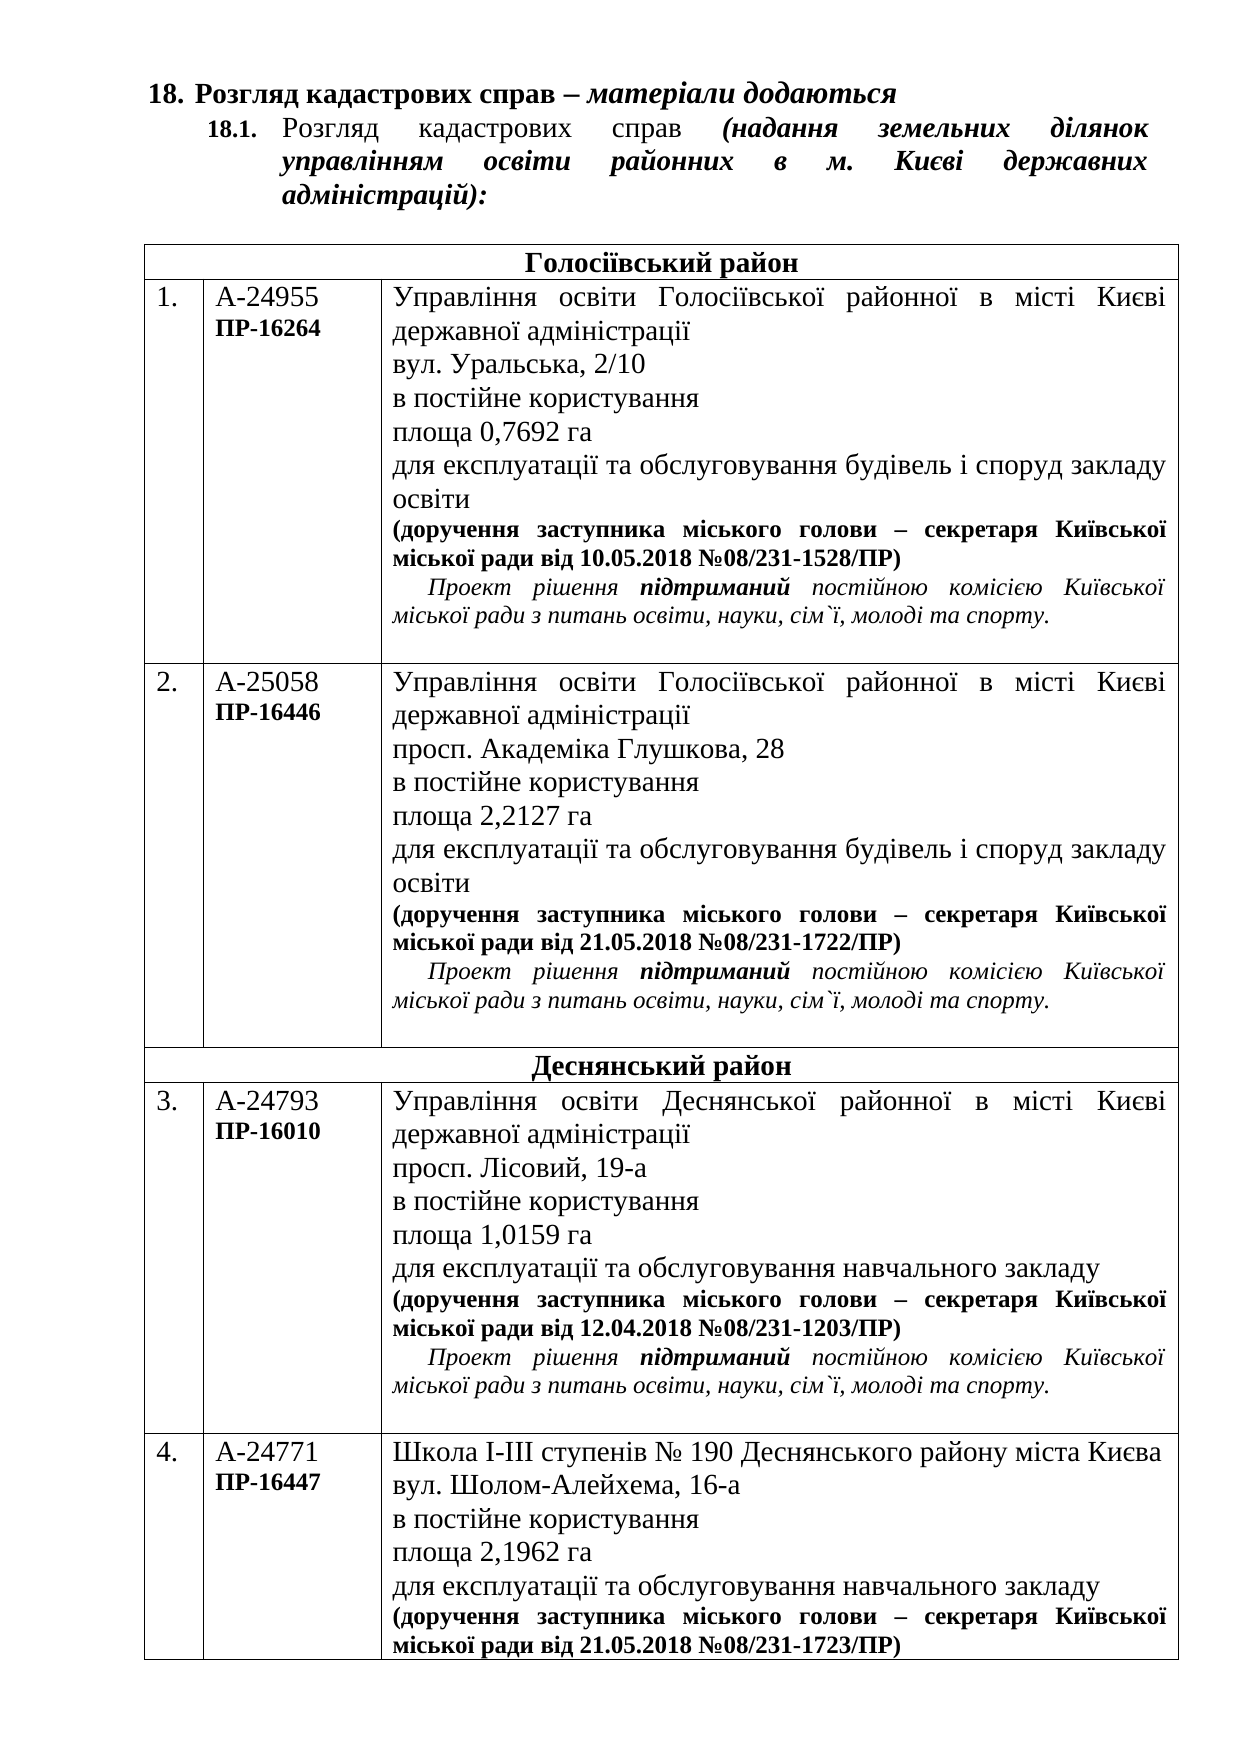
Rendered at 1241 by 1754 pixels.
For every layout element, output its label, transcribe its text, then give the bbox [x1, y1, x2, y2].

table_cell Деснянський район [145, 1048, 1178, 1082]
table_cell А-25058 ПР-16446 [204, 664, 381, 1047]
table_cell А-24955 ПР-16264 [204, 280, 381, 663]
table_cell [382, 1434, 1178, 1659]
table_cell А-24771 ПР-16447 [204, 1434, 381, 1659]
table_cell [145, 664, 203, 1047]
list Розгляд кадастрових справ – матеріали додаються [148, 74, 1152, 110]
table_cell Управління освіти Голосіївської районної в місті Києві державної адміністрації вул. Уральська, 2/10 в постійне користування площа 0,7692 га для експлуатації та обслуговування будівель і споруд закладу освіти (доручення заступника міського голови – секретаря Київської міської ради від 10.05.2018 №08/231-1528/ПР) Проект рішення підтриманий постійною комісією Київської міської ради з питань освіти, науки, сім`ї, молоді та спорту. [382, 280, 1178, 663]
table_cell А-24793 ПР-16010 [204, 1083, 381, 1433]
table_cell [145, 1083, 203, 1433]
table_cell Управління освіти Деснянської районної в місті Києві державної адміністрації просп. Лісовий, 19-а в постійне користування площа 1,0159 га для експлуатації та обслуговування навчального закладу (доручення заступника міського голови – секретаря Київської міської ради від 12.04.2018 №08/231-1203/ПР) Проект рішення підтриманий постійною комісією Київської міської ради з питань освіти, науки, сім`ї, молоді та спорту. [382, 1083, 1178, 1433]
table_header Голосіївський район [145, 245, 1178, 278]
table_cell Управління освіти Голосіївської районної в місті Києві державної адміністрації просп. Академіка Глушкова, 28 в постійне користування площа 2,2127 га для експлуатації та обслуговування будівель і споруд закладу освіти (доручення заступника міського голови – секретаря Київської міської ради від 21.05.2018 №08/231-1722/ПР) Проект рішення підтриманий постійною комісією Київської міської ради з питань освіти, науки, сім`ї, молоді та спорту. [382, 664, 1178, 1047]
table_cell [145, 280, 203, 663]
table_cell [145, 1434, 203, 1659]
list Розгляд кадастрових справ (надання земельних ділянок управлінням освіти районних в м. Києві державних адміністрацій): [207, 110, 1151, 210]
